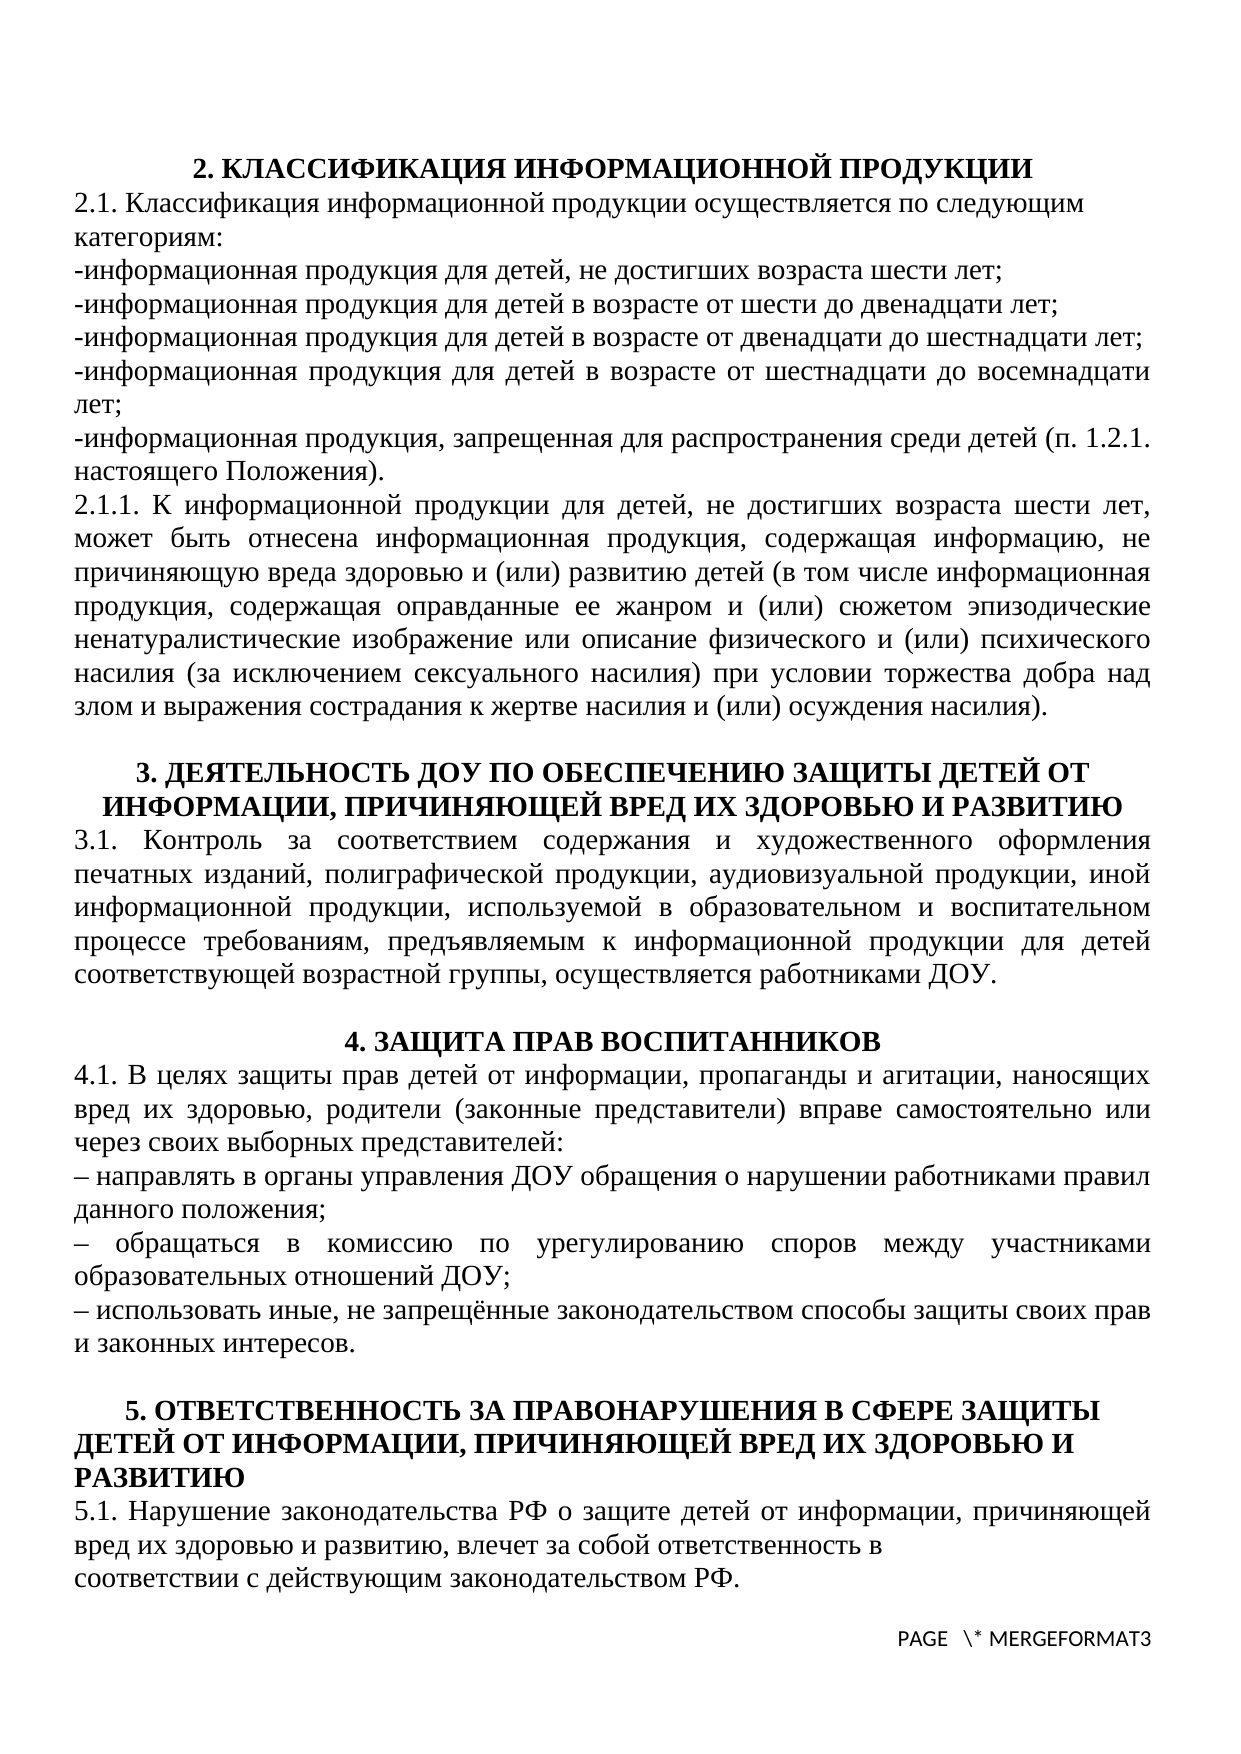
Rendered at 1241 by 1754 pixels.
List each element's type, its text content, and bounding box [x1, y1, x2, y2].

text -информационная продукция для детей в возрасте от шести до двенадцати лет; [74, 286, 1152, 319]
text 3. ДЕЯТЕЛЬНОСТЬ ДОУ ПО ОБЕСПЕЧЕНИЮ ЗАЩИТЫ ДЕТЕЙ ОТ ИНФОРМАЦИИ, ПРИЧИНЯЮЩЕЙ ВРЕД ИХ ЗДОРОВЬЮ И РАЗВИТИЮ [74, 755, 1152, 822]
text 4. ЗАЩИТА ПРАВ ВОСПИТАННИКОВ [74, 1024, 1152, 1057]
text -информационная продукция, запрещенная для распространения среди детей (п. 1.2.1. настоящего Положения). [74, 420, 1152, 487]
text 2.1.1. К информационной продукции для детей, не достигших возраста шести лет, может быть отнесена информационная продукция, содержащая информацию, не причиняющую вреда здоровью и (или) развитию детей (в том числе информационная продукция, содержащая оправданные ее жанром и (или) сюжетом эпизодические ненатуралистические изображение или описание физического и (или) психического насилия (за исключением сексуального насилия) при условии торжества добра над злом и выражения сострадания к жертве насилия и (или) осуждения насилия). [74, 487, 1152, 722]
text -информационная продукция для детей в возрасте от двенадцати до шестнадцати лет; [74, 319, 1152, 353]
text -информационная продукция для детей, не достигших возраста шести лет; [74, 252, 1152, 286]
text 3.1. Контроль за соответствием содержания и художественного оформления печатных изданий, полиграфической продукции, аудиовизуальной продукции, иной информационной продукции, используемой в образовательном и воспитательном процессе требованиям, предъявляемым к информационной продукции для детей соответствующей возрастной группы, осуществляется работниками ДОУ. [74, 822, 1152, 990]
text категориям: [74, 219, 1152, 252]
text соответствии с действующим законодательством РФ. [74, 1560, 1152, 1594]
text РАЗВИТИЮ [74, 1460, 1152, 1493]
text – обращаться в комиссию по урегулированию споров между участниками образовательных отношений ДОУ; [74, 1225, 1152, 1292]
text – направлять в органы управления ДОУ обращения о нарушении работниками правил данного положения; [74, 1158, 1152, 1225]
text 2.1. Классификация информационной продукции осуществляется по следующим [74, 185, 1152, 219]
text 4.1. В целях защиты прав детей от информации, пропаганды и агитации, наносящих вред их здоровью, родители (законные представители) вправе самостоятельно или через своих выборных представителей: [74, 1057, 1152, 1158]
text -информационная продукция для детей в возрасте от шестнадцати до восемнадцати лет; [74, 353, 1152, 420]
text – использовать иные, не запрещённые законодательством способы защиты своих прав и законных интересов. [74, 1292, 1152, 1359]
text 5. ОТВЕТСТВЕННОСТЬ ЗА ПРАВОНАРУШЕНИЯ В СФЕРЕ ЗАЩИТЫ [74, 1393, 1152, 1426]
text 2. КЛАССИФИКАЦИЯ ИНФОРМАЦИОННОЙ ПРОДУКЦИИ [74, 152, 1152, 185]
text 5.1. Нарушение законодательства РФ о защите детей от информации, причиняющей вред их здоровью и развитию, влечет за собой ответственность в [74, 1493, 1152, 1560]
text ДЕТЕЙ ОТ ИНФОРМАЦИИ, ПРИЧИНЯЮЩЕЙ ВРЕД ИХ ЗДОРОВЬЮ И [74, 1426, 1152, 1460]
